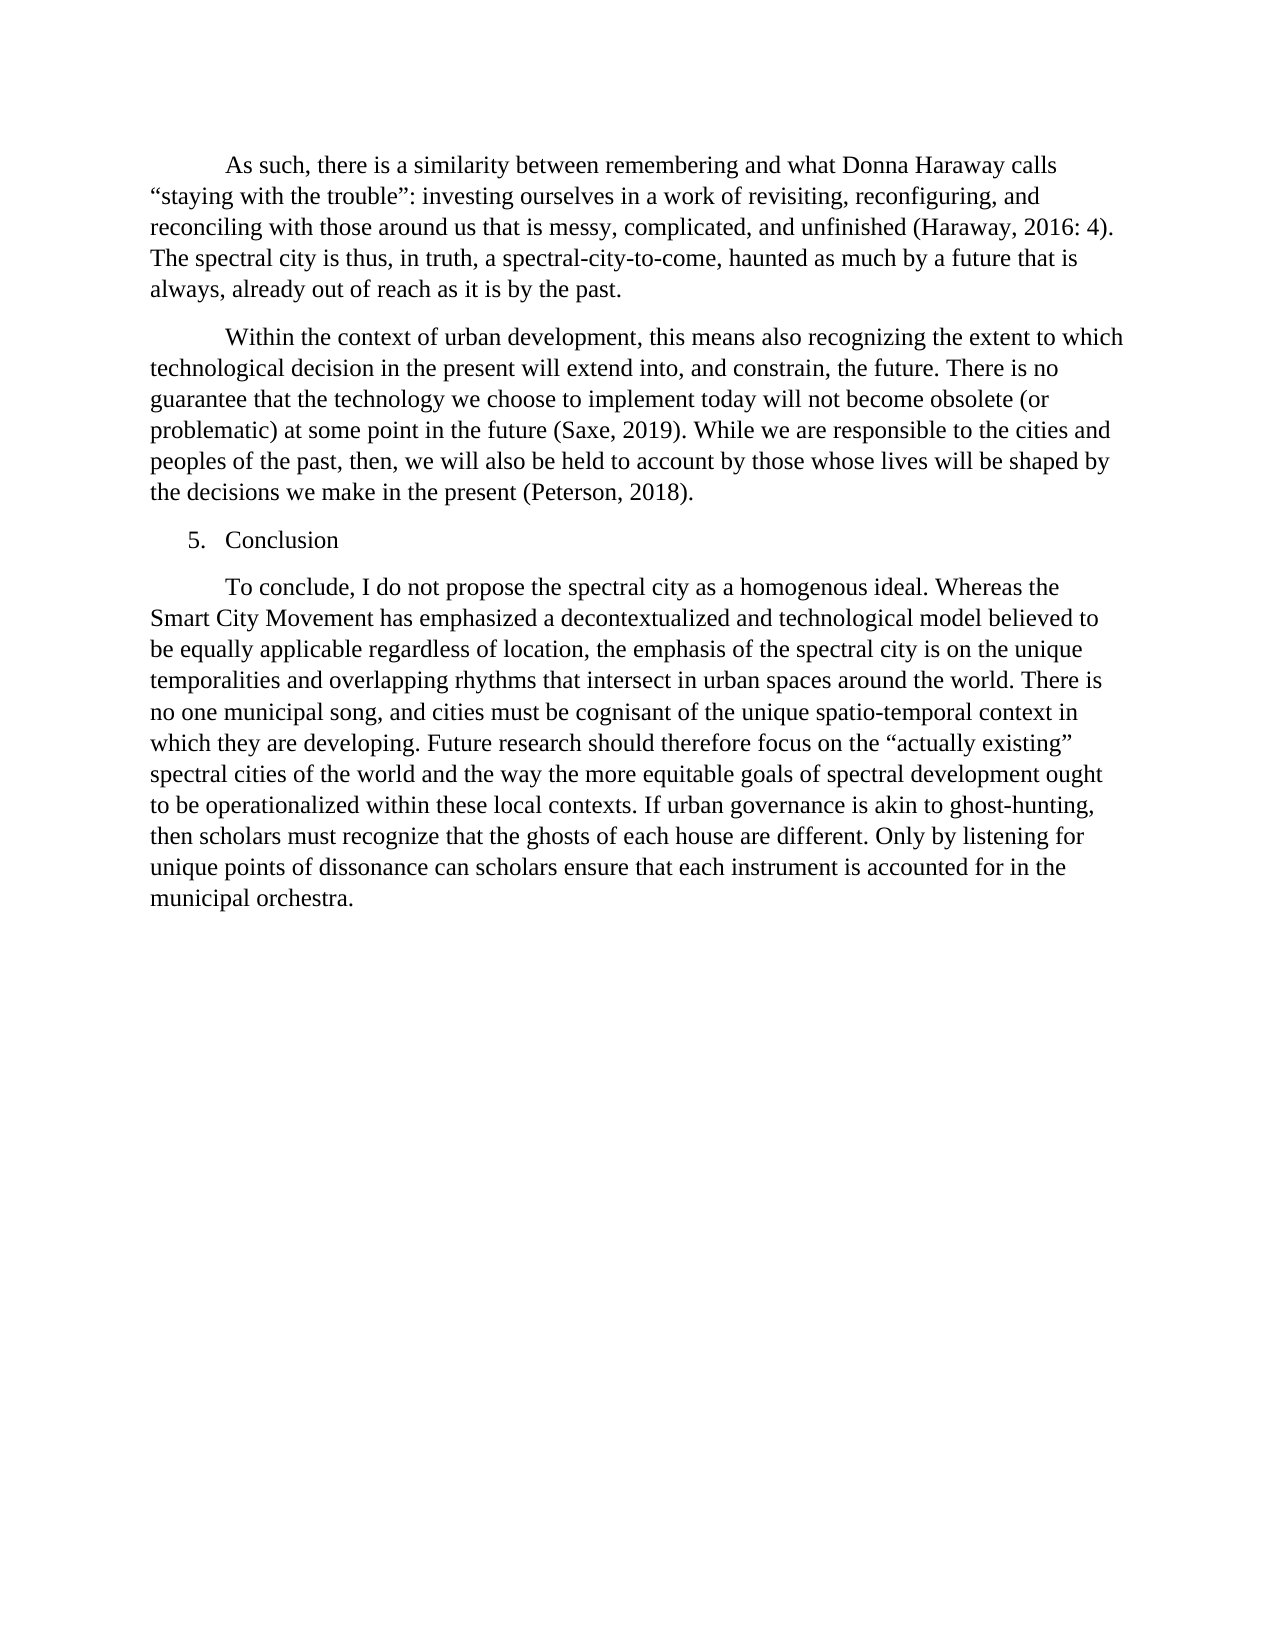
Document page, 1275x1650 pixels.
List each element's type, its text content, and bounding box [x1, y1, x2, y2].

text To conclude, I do not propose the spectral city as a homogenous ideal. Whereas the Smart City Movement has emphasized a decontextualized and technological model believed to be equally applicable regardless of location, the emphasis of the spectral city is on the unique temporalities and overlapping rhythms that intersect in urban spaces around the world. There is no one municipal song, and cities must be cognisant of the unique spatio-temporal context in which they are developing. Future research should therefore focus on the “actually existing” spectral cities of the world and the way the more equitable goals of spectral development ought to be operationalized within these local contexts. If urban governance is akin to ghost-hunting, then scholars must recognize that the ghosts of each house are different. Only by listening for unique points of dissonance can scholars ensure that each instrument is accounted for in the municipal orchestra. [150, 572, 1125, 912]
list Conclusion [187, 525, 1125, 553]
text As such, there is a similarity between remembering and what Donna Haraway calls “staying with the trouble”: investing ourselves in a work of revisiting, reconfiguring, and reconciling with those around us that is messy, complicated, and unfinished (Haraway, 2016: 4). The spectral city is thus, in truth, a spectral-city-to-come, haunted as much by a future that is always, already out of reach as it is by the past. [150, 150, 1125, 303]
text Within the context of urban development, this means also recognizing the extent to which technological decision in the present will extend into, and constrain, the future. There is no guarantee that the technology we choose to implement today will not become obsolete (or problematic) at some point in the future (Saxe, 2019). While we are responsible to the cities and peoples of the past, then, we will also be held to account by those whose lives will be shaped by the decisions we make in the present (Peterson, 2018). [150, 322, 1125, 506]
